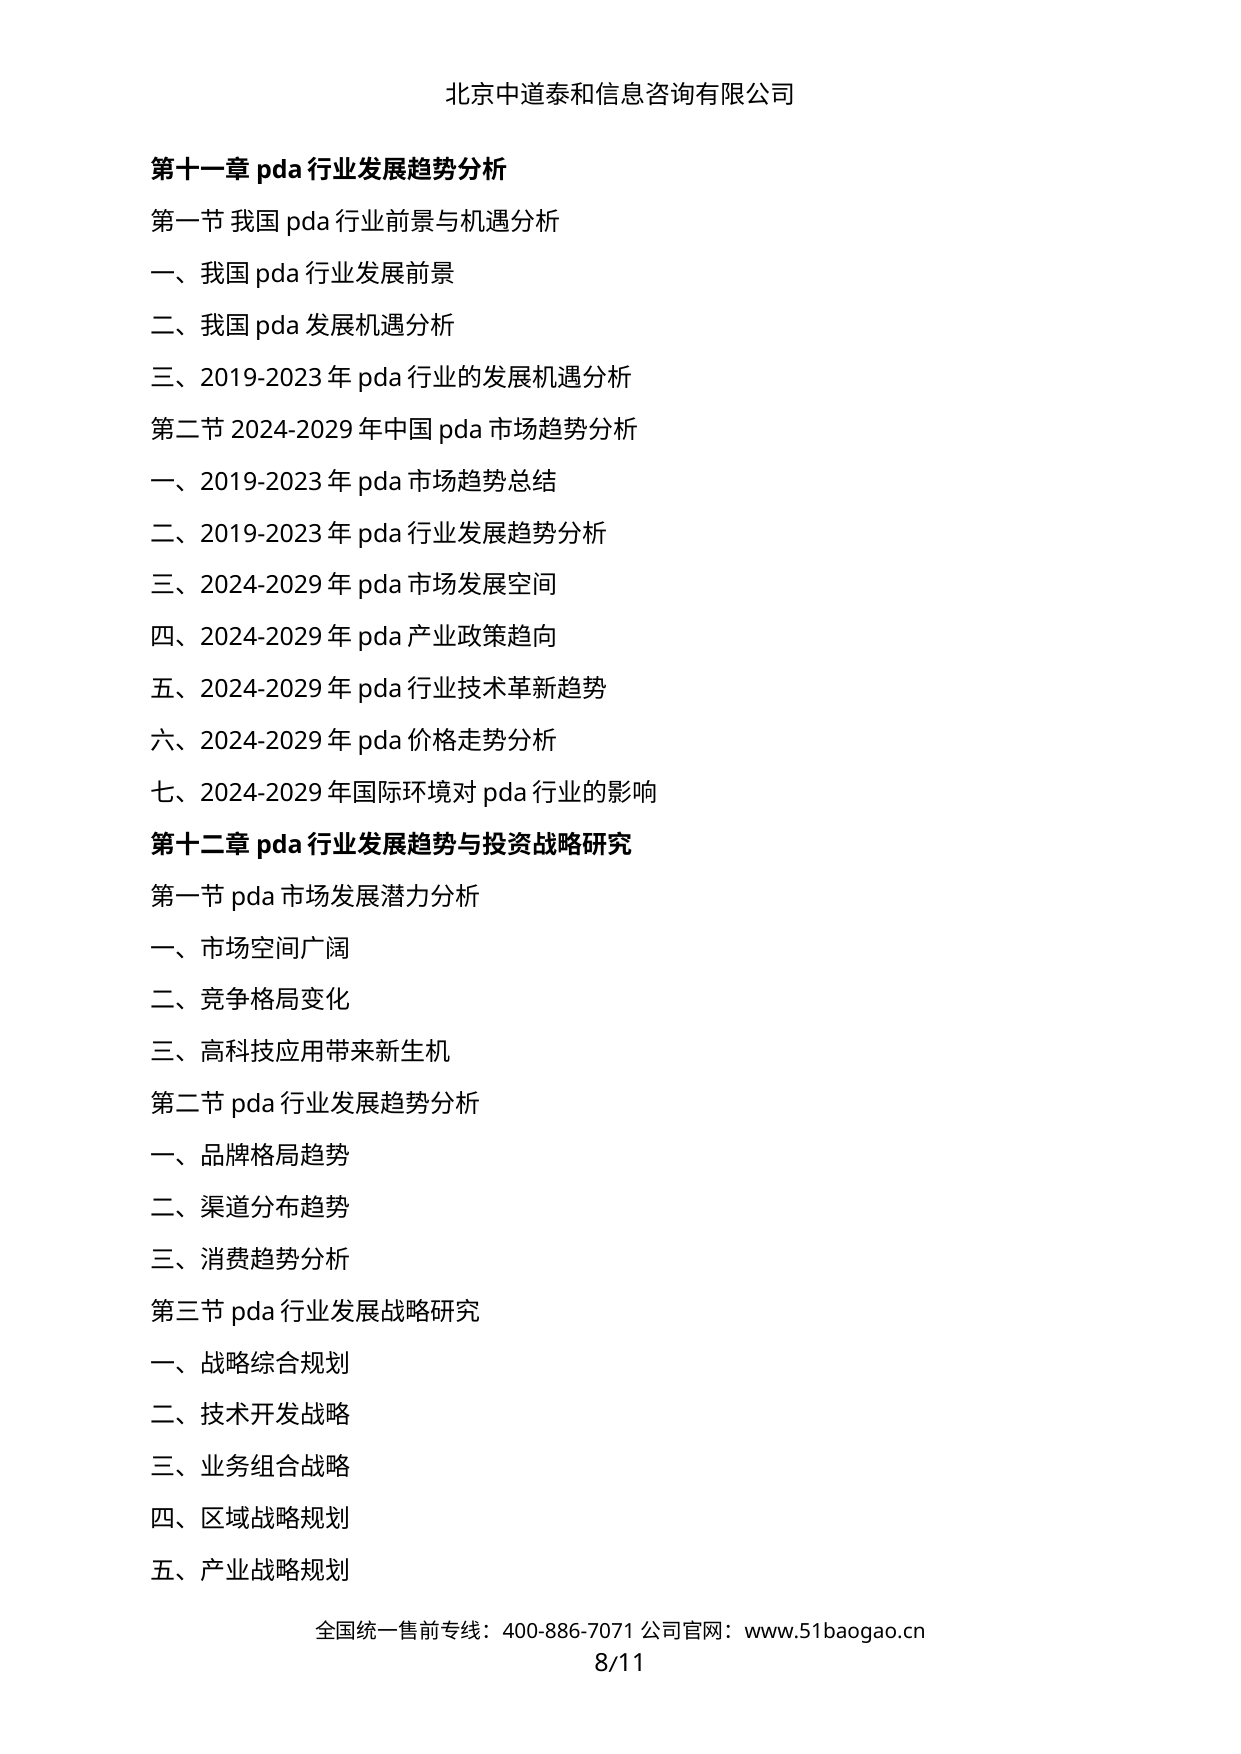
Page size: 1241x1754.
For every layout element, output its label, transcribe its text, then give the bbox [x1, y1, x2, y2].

text 一、我国pda行业发展前景 [150, 254, 1090, 290]
text 第三节 pda行业发展战略研究 [150, 1291, 1090, 1327]
text 六、2024-2029年pda价格走势分析 [150, 721, 1090, 757]
text 三、2019-2023年pda行业的发展机遇分析 [150, 357, 1090, 394]
text 五、产业战略规划 [150, 1551, 1090, 1587]
text 五、2024-2029年pda行业技术革新趋势 [150, 669, 1090, 705]
text 第一节 pda市场发展潜力分析 [150, 876, 1090, 912]
text 四、2024-2029年pda产业政策趋向 [150, 617, 1090, 653]
text 第二节 2024-2029年中国pda市场趋势分析 [150, 409, 1090, 446]
text 一、品牌格局趋势 [150, 1136, 1090, 1172]
text 二、渠道分布趋势 [150, 1187, 1090, 1224]
text 二、竞争格局变化 [150, 980, 1090, 1016]
text 三、高科技应用带来新生机 [150, 1032, 1090, 1068]
text 二、技术开发战略 [150, 1395, 1090, 1431]
text 一、战略综合规划 [150, 1343, 1090, 1379]
text 七、2024-2029年国际环境对pda行业的影响 [150, 772, 1090, 809]
text 三、业务组合战略 [150, 1447, 1090, 1483]
text 第十一章 pda行业发展趋势分析 [150, 150, 1090, 186]
text 第一节 我国pda行业前景与机遇分析 [150, 202, 1090, 238]
text 二、2019-2023年pda行业发展趋势分析 [150, 513, 1090, 549]
text 一、市场空间广阔 [150, 928, 1090, 964]
text 第十二章 pda行业发展趋势与投资战略研究 [150, 824, 1090, 861]
text 三、2024-2029年pda市场发展空间 [150, 565, 1090, 601]
text 四、区域战略规划 [150, 1499, 1090, 1535]
text 三、消费趋势分析 [150, 1239, 1090, 1276]
text 第二节 pda行业发展趋势分析 [150, 1084, 1090, 1120]
text 二、我国pda发展机遇分析 [150, 306, 1090, 342]
text 一、2019-2023年pda市场趋势总结 [150, 461, 1090, 497]
